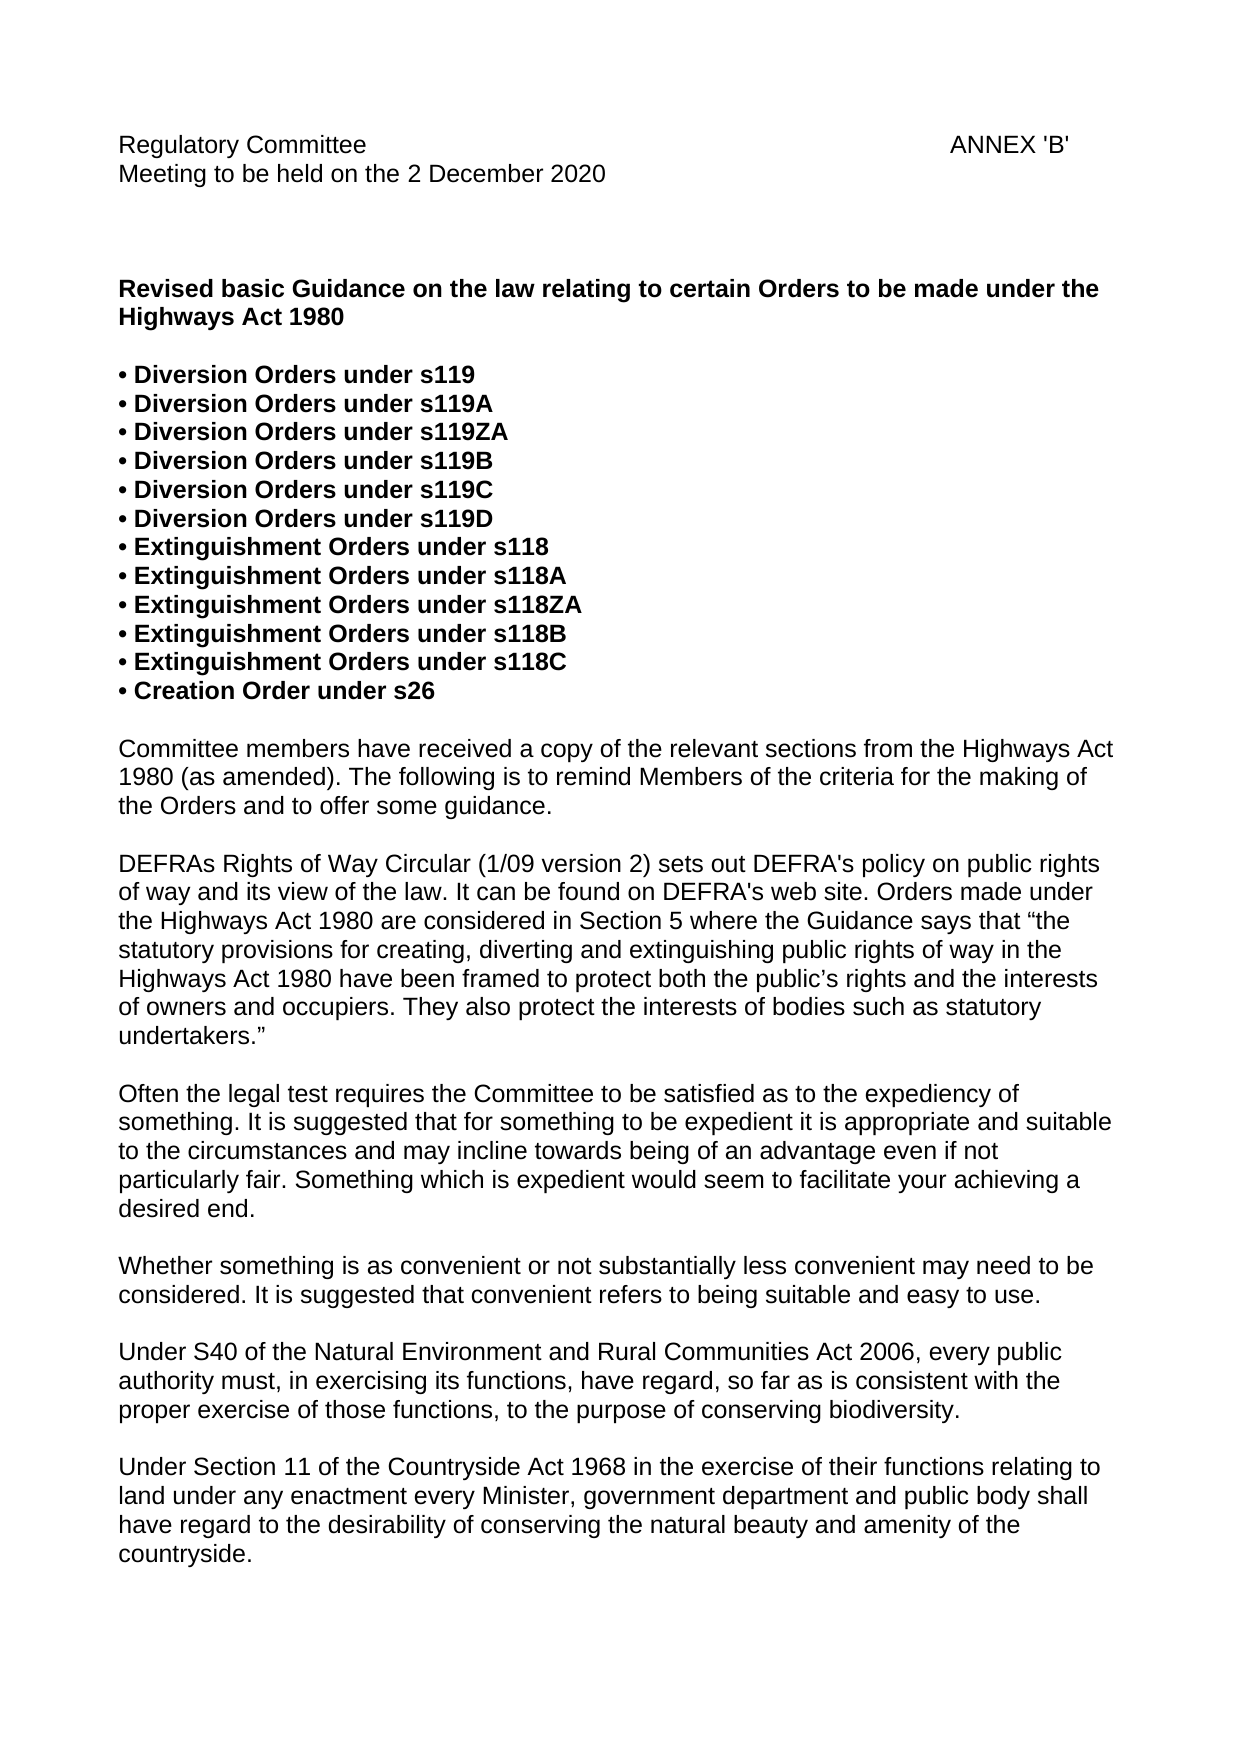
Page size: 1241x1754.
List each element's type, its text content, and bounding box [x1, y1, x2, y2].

text • Diversion Orders under s119 [118, 360, 1122, 389]
text Under S40 of the Natural Environment and Rural Communities Act 2006, every public authority must, in exercising its functions, have regard, so far as is consistent with the proper exercise of those functions, to the purpose of conserving biodiversity. [118, 1337, 1122, 1424]
text • Diversion Orders under s119ZA [118, 417, 1122, 446]
text Under Section 11 of the Countryside Act 1968 in the exercise of their functions relating to land under any enactment every Minister, government department and public body shall have regard to the desirability of conserving the natural beauty and amenity of the countryside. [118, 1452, 1122, 1567]
text • Extinguishment Orders under s118ZA [118, 590, 1122, 619]
text • Extinguishment Orders under s118A [118, 561, 1122, 590]
text Committee members have received a copy of the relevant sections from the Highways Act 1980 (as amended). The following is to remind Members of the criteria for the making of the Orders and to offer some guidance. [118, 734, 1122, 820]
text DEFRAs Rights of Way Circular (1/09 version 2) sets out DEFRA's policy on public rights of way and its view of the law. It can be found on DEFRA's web site. Orders made under the Highways Act 1980 are considered in Section 5 where the Guidance says that “the statutory provisions for creating, diverting and extinguishing public rights of way in the Highways Act 1980 have been framed to protect both the public’s rights and the interests of owners and occupiers. They also protect the interests of bodies such as statutory undertakers.” [118, 849, 1122, 1050]
text • Creation Order under s26 [118, 676, 1122, 734]
text Regulatory Committee ANNEX 'B' [118, 130, 1122, 159]
text Meeting to be held on the 2 December 2020 [118, 159, 1122, 187]
text • Extinguishment Orders under s118 [118, 532, 1122, 561]
text • Diversion Orders under s119A [118, 389, 1122, 417]
text Often the legal test requires the Committee to be satisfied as to the expediency of something. It is suggested that for something to be expedient it is appropriate and suitable to the circumstances and may incline towards being of an advantage even if not particularly fair. Something which is expedient would seem to facilitate your achieving a desired end. [118, 1079, 1122, 1222]
text • Diversion Orders under s119C [118, 475, 1122, 504]
text • Extinguishment Orders under s118B [118, 619, 1122, 647]
text • Diversion Orders under s119B [118, 446, 1122, 475]
text • Diversion Orders under s119D [118, 504, 1122, 532]
text Whether something is as convenient or not substantially less convenient may need to be considered. It is suggested that convenient refers to being suitable and easy to use. [118, 1251, 1122, 1309]
text Revised basic Guidance on the law relating to certain Orders to be made under the Highways Act 1980 [118, 274, 1122, 360]
text • Extinguishment Orders under s118C [118, 647, 1122, 676]
